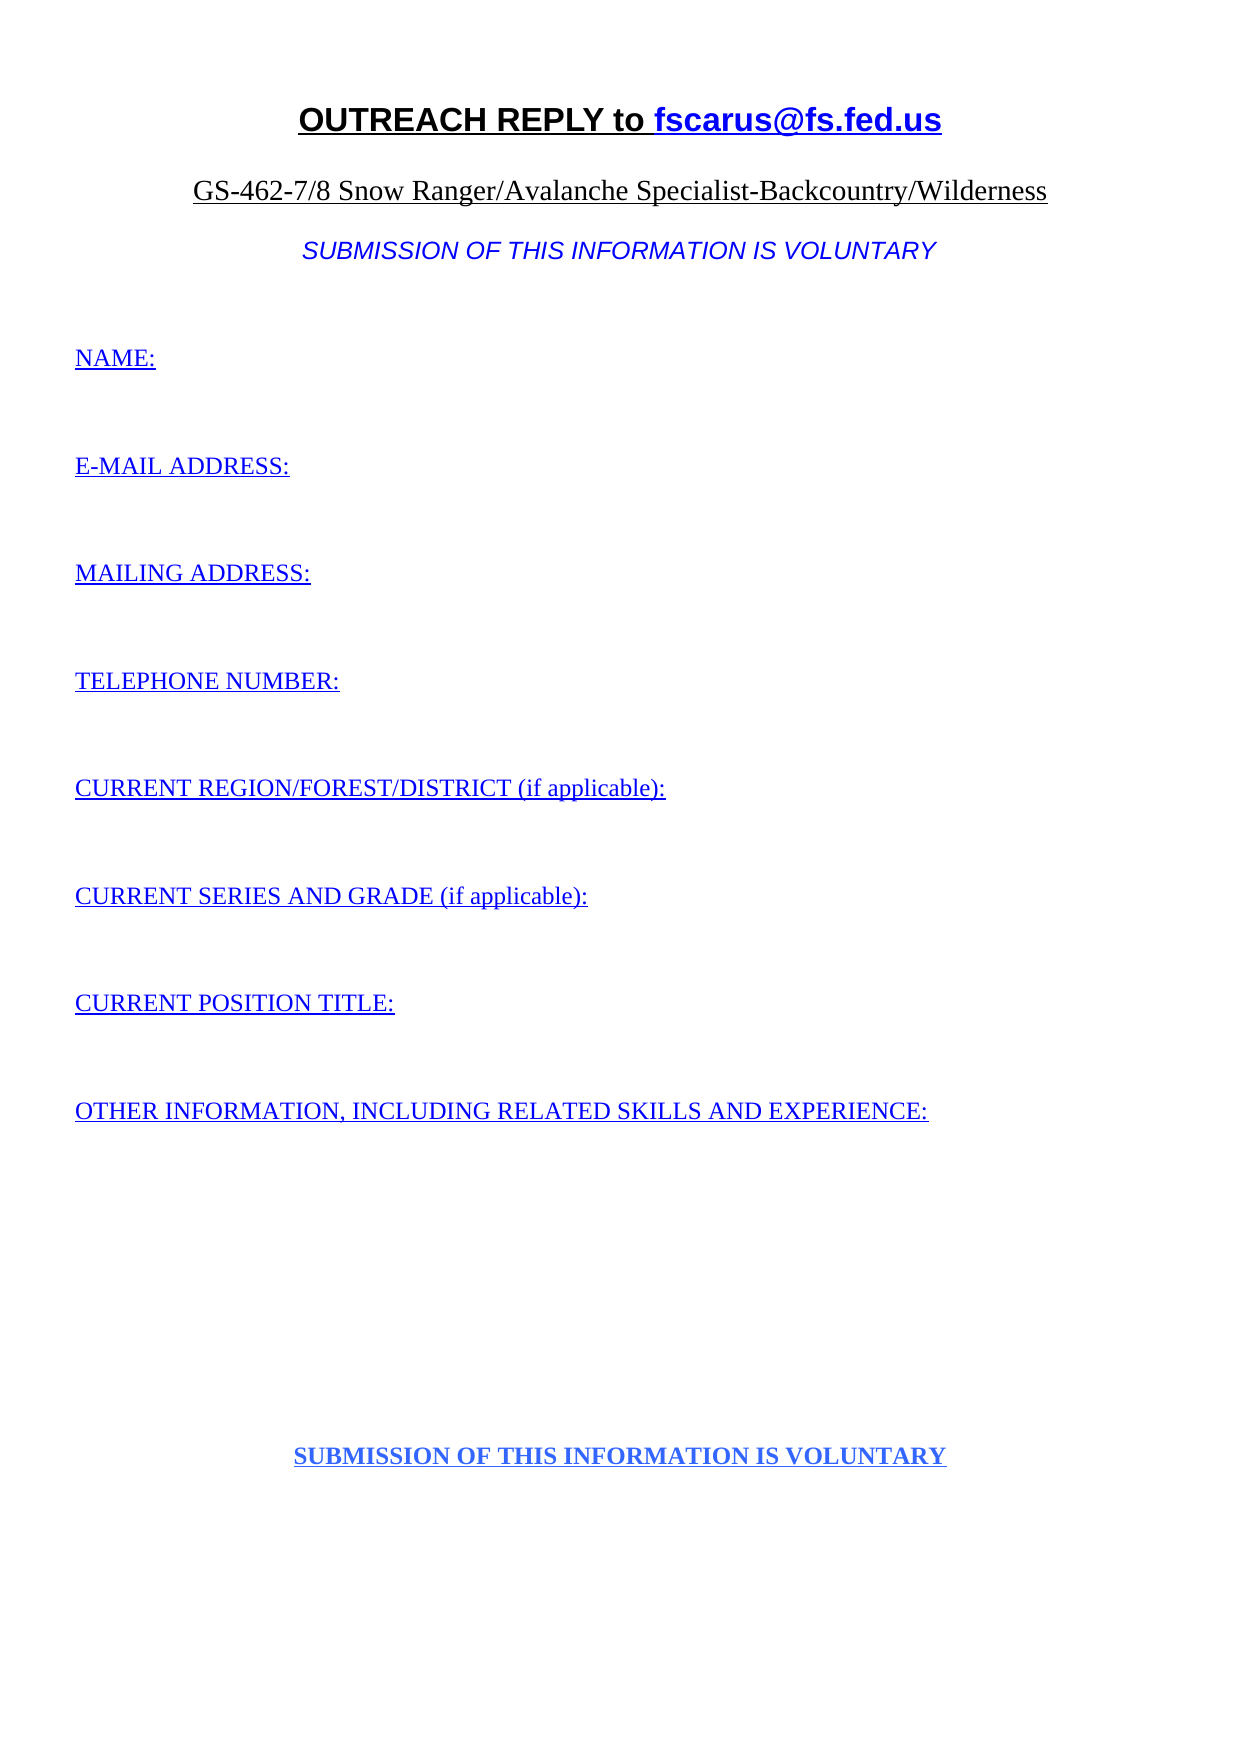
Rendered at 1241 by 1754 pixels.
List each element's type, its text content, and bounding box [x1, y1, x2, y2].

subtitle OUTREACH REPLY to fscarus@fs.fed.us [75, 100, 1165, 138]
subtitle SUBMISSION OF THIS INFORMATION IS VOLUNTARY [75, 1441, 1165, 1469]
text CURRENT REGION/FOREST/DISTRICT (if applicable): [75, 773, 1165, 802]
subtitle GS-462-7/8 Snow Ranger/Avalanche Specialist-Backcountry/Wilderness [75, 173, 1165, 207]
text CURRENT SERIES AND GRADE (if applicable): [75, 881, 1165, 909]
text TELEPHONE NUMBER: [75, 666, 1165, 694]
text MAILING ADDRESS: [75, 558, 1165, 587]
subtitle SUBMISSION OF THIS INFORMATION IS VOLUNTARY [75, 236, 1165, 264]
text CURRENT POSITION TITLE: [75, 988, 1165, 1017]
text E-MAIL ADDRESS: [75, 451, 1165, 479]
text OTHER INFORMATION, INCLUDING RELATED SKILLS AND EXPERIENCE: [75, 1096, 1165, 1124]
text NAME: [75, 343, 1165, 372]
